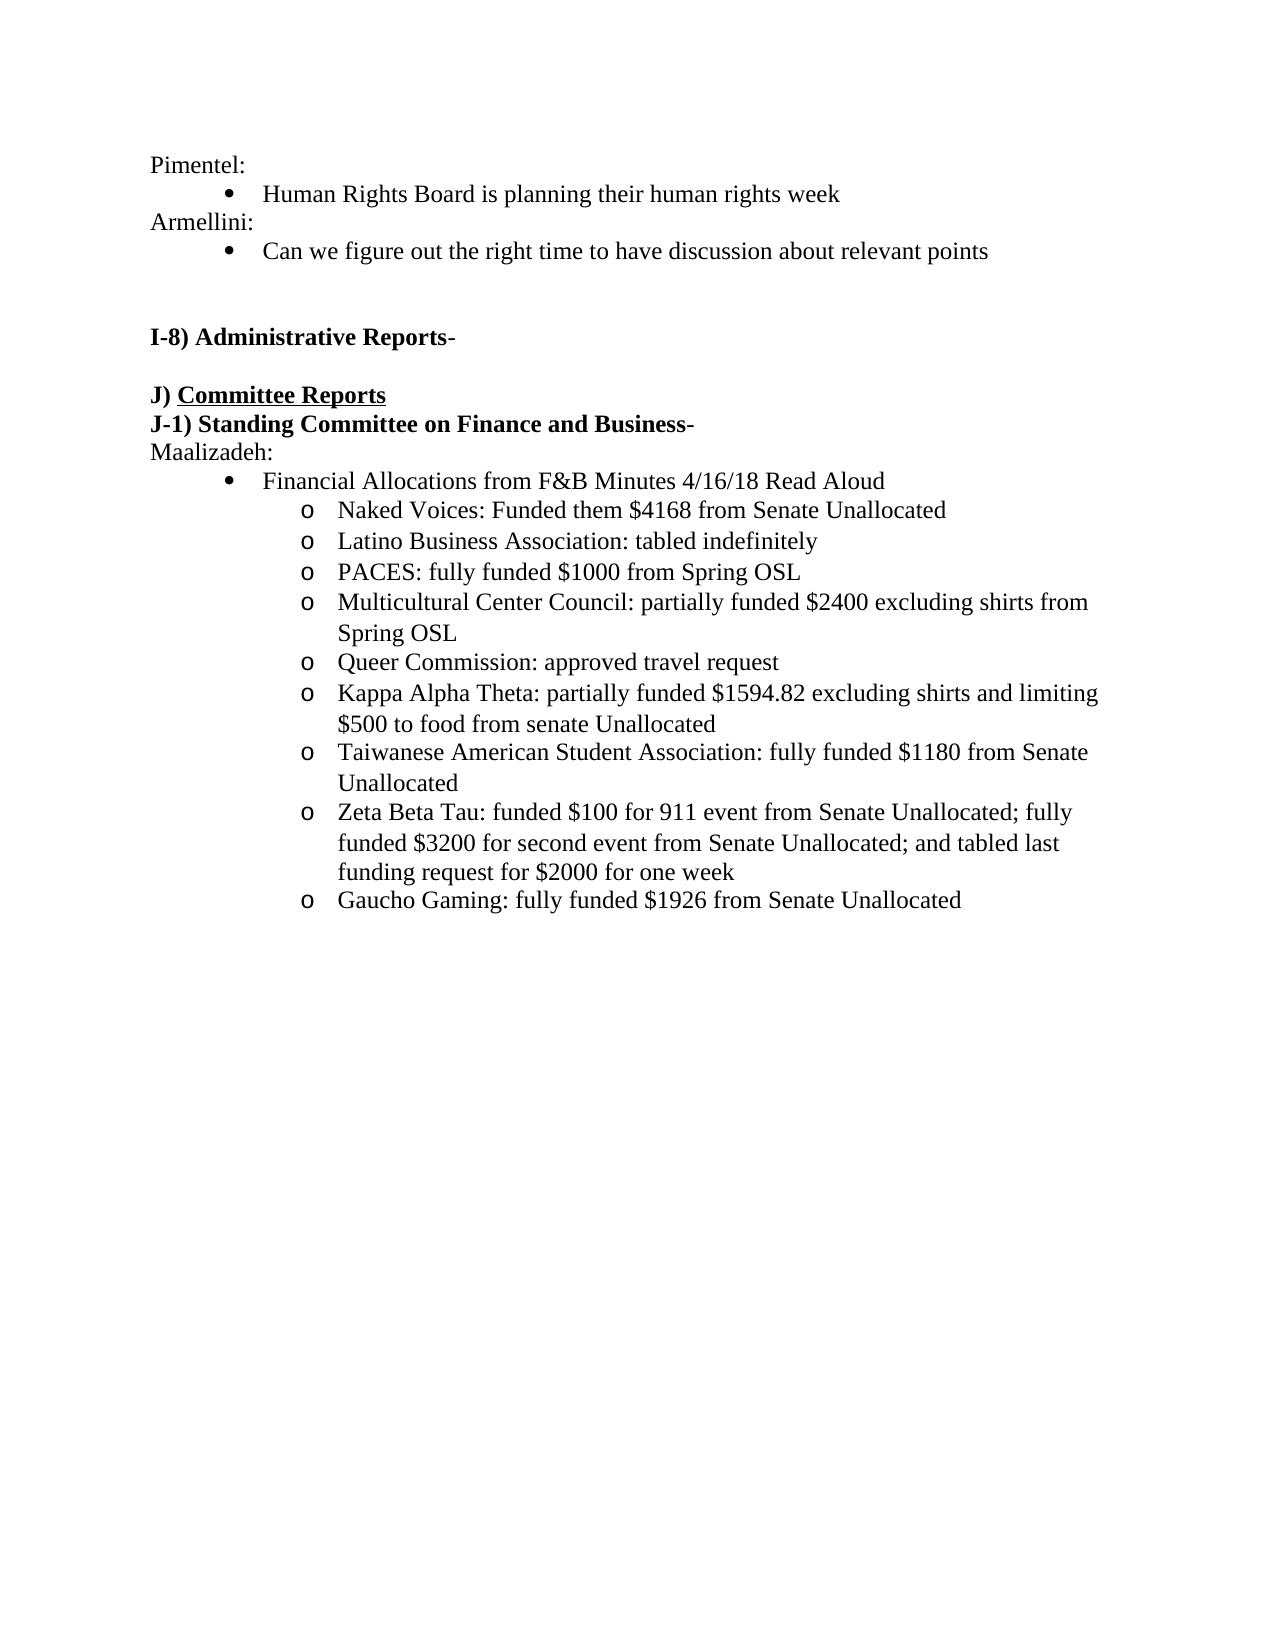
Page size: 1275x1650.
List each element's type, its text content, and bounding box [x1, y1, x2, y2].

text Armellini: [150, 207, 1125, 236]
text Queer Commission: approved travel request [300, 647, 1125, 678]
text J) Committee Reports [150, 380, 1125, 409]
text Pimentel: [150, 150, 1125, 179]
text Naked Voices: Funded them $4168 from Senate Unallocated [300, 495, 1125, 526]
text Kappa Alpha Theta: partially funded $1594.82 excluding shirts and limiting $500 to food from senate Unallocated [300, 678, 1125, 737]
text Can we figure out the right time to have discussion about relevant points [225, 236, 1125, 265]
text PACES: fully funded $1000 from Spring OSL [300, 557, 1125, 587]
text Multicultural Center Council: partially funded $2400 excluding shirts from Spring OSL [300, 587, 1125, 647]
text Taiwanese American Student Association: fully funded $1180 from Senate Unallocated [300, 737, 1125, 797]
text Zeta Beta Tau: funded $100 for 911 event from Senate Unallocated; fully funded $3200 for second event from Senate Unallocated; and tabled last funding request for $2000 for one week [300, 797, 1125, 885]
text Human Rights Board is planning their human rights week [225, 179, 1125, 207]
text Gaucho Gaming: fully funded $1926 from Senate Unallocated [300, 885, 1125, 916]
text I-8) Administrative Reports- [150, 322, 1125, 351]
text Latino Business Association: tabled indefinitely [300, 526, 1125, 557]
text J-1) Standing Committee on Finance and Business- [150, 409, 1125, 437]
text Maalizadeh: [150, 437, 1125, 466]
text Financial Allocations from F&B Minutes 4/16/18 Read Aloud [225, 466, 1125, 495]
